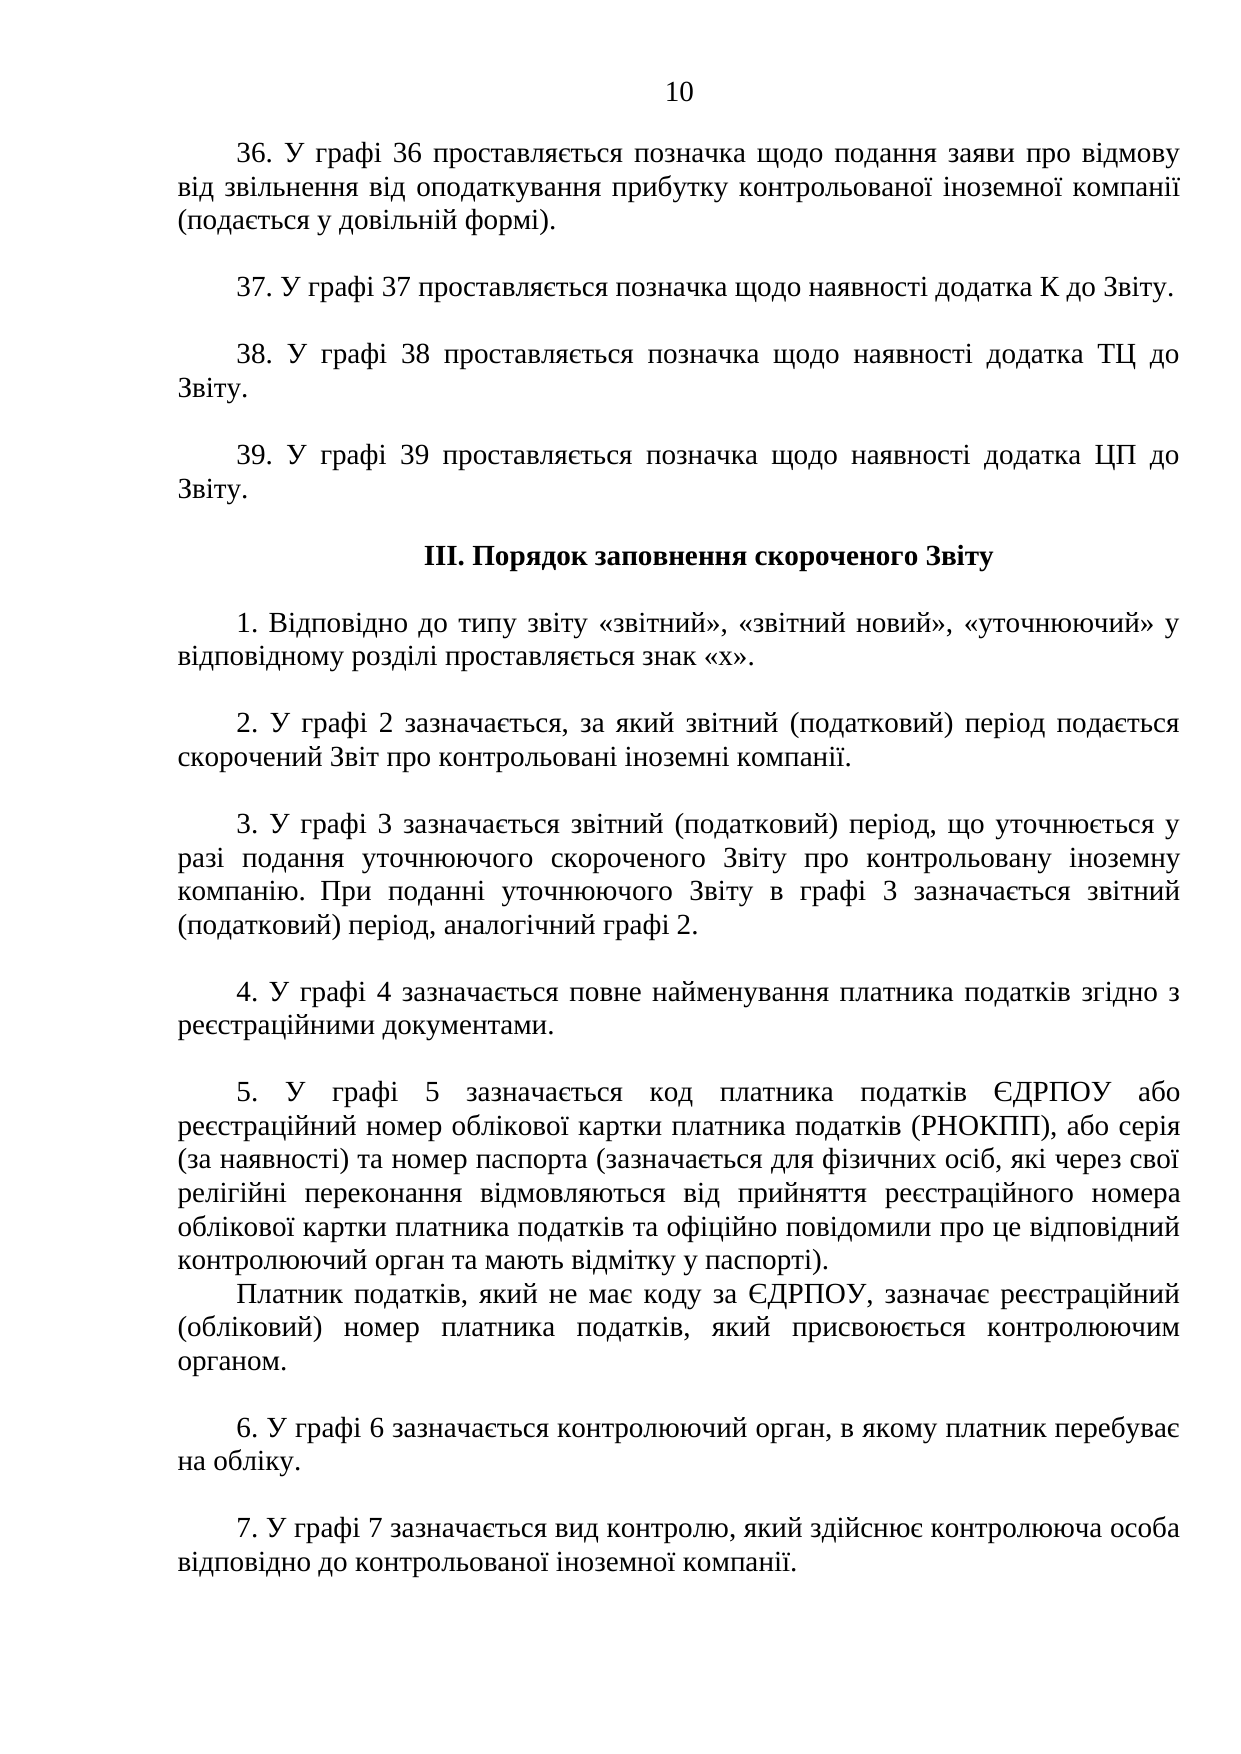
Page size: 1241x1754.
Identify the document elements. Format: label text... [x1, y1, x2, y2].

text ІІІ. Порядок заповнення скороченого Звіту [177, 538, 1181, 571]
text 37. У графі 37 проставляється позначка щодо наявності додатка К до Звіту. [177, 269, 1181, 303]
text Платник податків, який не має коду за ЄДРПОУ, зазначає реєстраційний (обліковий) номер платника податків, який присвоюється контролюючим органом. [177, 1276, 1181, 1376]
text 36. У графі 36 проставляється позначка щодо подання заяви про відмову від звільнення від оподаткування прибутку контрольованої іноземної компанії (подається у довільній формі). [177, 135, 1181, 236]
text 2. У графі 2 зазначається, за який звітний (податковий) період подається скорочений Звіт про контрольовані іноземні компанії. [177, 706, 1181, 773]
text 1. Відповідно до типу звіту «звітний», «звітний новий», «уточнюючий» у відповідному розділі проставляється знак «х». [177, 605, 1181, 672]
text 5. У графі 5 зазначається код платника податків ЄДРПОУ або реєстраційний номер облікової картки платника податків (РНОКПП), або серія (за наявності) та номер паспорта (зазначається для фізичних осіб, які через свої релігійні переконання відмовляються від прийняття реєстраційного номера облікової картки платника податків та офіційно повідомили про це відповідний контролюючий орган та мають відмітку у паспорті). [177, 1074, 1181, 1276]
text 3. У графі 3 зазначається звітний (податковий) період, що уточнюється у разі подання уточнюючого скороченого Звіту про контрольовану іноземну компанію. При поданні уточнюючого Звіту в графі 3 зазначається звітний (податковий) період, аналогічний графі 2. [177, 806, 1181, 940]
text 7. У графі 7 зазначається вид контролю, який здійснює контролююча особа відповідно до контрольованої іноземної компанії. [177, 1511, 1181, 1578]
text 4. У графі 4 зазначається повне найменування платника податків згідно з реєстраційними документами. [177, 974, 1181, 1041]
text 38. У графі 38 проставляється позначка щодо наявності додатка ТЦ до Звіту. [177, 337, 1181, 404]
text 39. У графі 39 проставляється позначка щодо наявності додатка ЦП до Звіту. [177, 437, 1181, 504]
text 6. У графі 6 зазначається контролюючий орган, в якому платник перебуває на обліку. [177, 1410, 1181, 1477]
